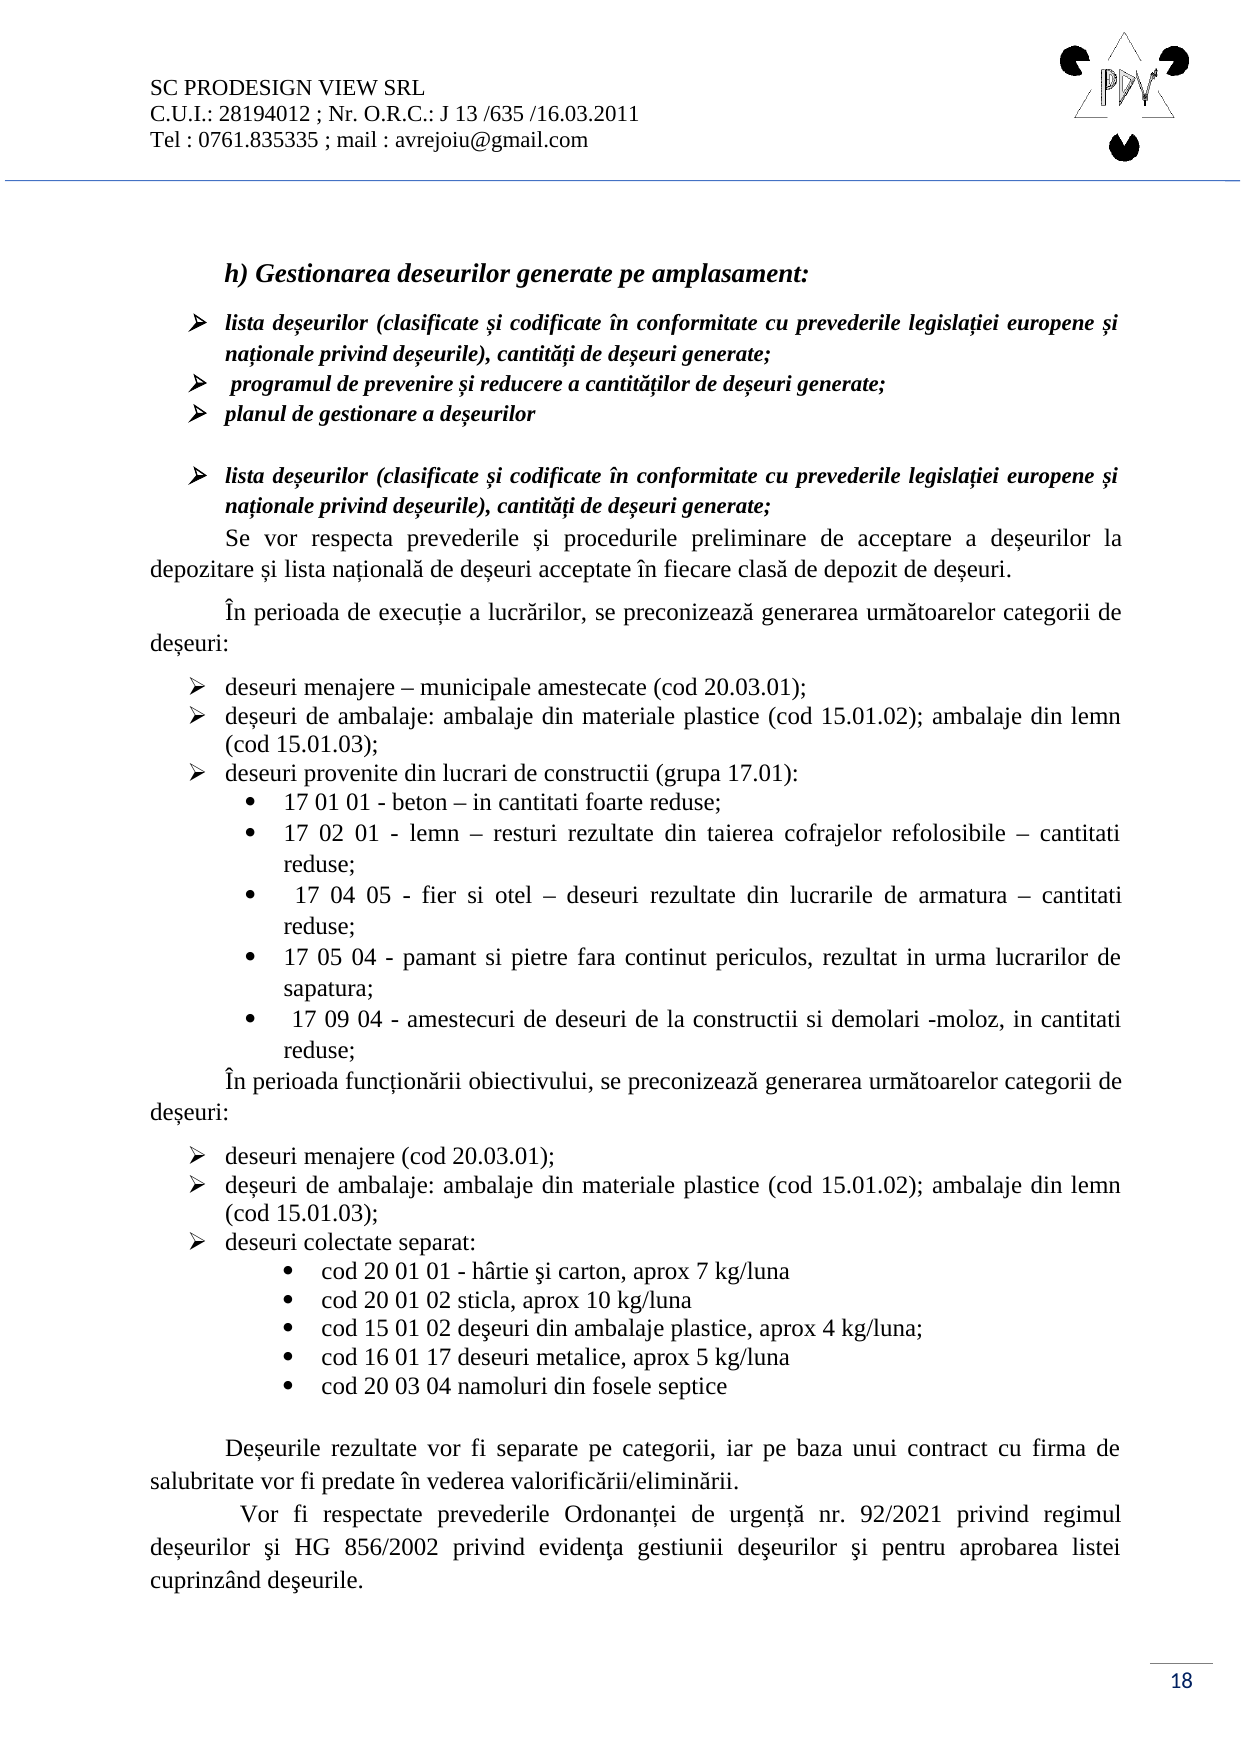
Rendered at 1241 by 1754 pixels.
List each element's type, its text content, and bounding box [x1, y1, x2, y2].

list deșeuri de ambalaje: ambalaje din materiale plastice (cod 15.01.02); ambalaje din lemn (cod 15.01.03); [187, 701, 1122, 758]
list cod 16 01 17 deseuri metalice, aprox 5 kg/luna [284, 1342, 1122, 1371]
list deseuri provenite din lucrari de constructii (grupa 17.01): [187, 758, 1122, 787]
list deseuri colectate separat: [187, 1227, 1122, 1256]
list lista deșeurilor (clasificate și codificate în conformitate cu prevederile legislației europene și naționale privind deșeurile), cantități de deșeuri generate; [187, 462, 1122, 519]
list cod 20 03 04 namoluri din fosele septice [284, 1371, 1122, 1400]
list cod 20 01 01 - hârtie şi carton, aprox 7 kg/luna [284, 1256, 1122, 1285]
list 17 01 01 - beton – in cantitati foarte reduse; [246, 787, 1122, 816]
picture [1059, 26, 1192, 164]
list programul de prevenire și reducere a cantităților de deșeuri generate; [187, 370, 1122, 396]
text h) Gestionarea deseurilor generate pe amplasament: [150, 257, 1122, 288]
list lista deșeurilor (clasificate și codificate în conformitate cu prevederile legislației europene și naționale privind deșeurile), cantități de deșeuri generate; [187, 309, 1122, 366]
text Deșeurile rezultate vor fi separate pe categorii, iar pe baza unui contract cu firma de salubritate vor fi predate în vederea valorificării/eliminării. [150, 1433, 1122, 1494]
list 17 09 04 - amestecuri de deseuri de la constructii si demolari -moloz, in cantitati reduse; [246, 1004, 1122, 1064]
list planul de gestionare a deșeurilor [187, 400, 1122, 426]
list deșeuri de ambalaje: ambalaje din materiale plastice (cod 15.01.02); ambalaje din lemn (cod 15.01.03); [187, 1170, 1122, 1227]
text În perioada de execuție a lucrărilor, se preconizează generarea următoarelor categorii de deșeuri: [150, 597, 1122, 657]
list 17 02 01 - lemn – resturi rezultate din taierea cofrajelor refolosibile – cantitati reduse; [246, 818, 1122, 878]
text Vor fi respectate prevederile Ordonanței de urgență nr. 92/2021 privind regimul deșeurilor şi HG 856/2002 privind evidenţa gestiunii deşeurilor şi pentru aprobarea listei cuprinzând deşeurile. [150, 1499, 1122, 1593]
list cod 15 01 02 deşeuri din ambalaje plastice, aprox 4 kg/luna; [284, 1313, 1122, 1342]
list deseuri menajere – municipale amestecate (cod 20.03.01); [187, 672, 1122, 701]
text Se vor respecta prevederile și procedurile preliminare de acceptare a deșeurilor la depozitare și lista națională de deșeuri acceptate în fiecare clasă de depozit de deșeuri. [150, 523, 1122, 583]
text În perioada funcționării obiectivului, se preconizează generarea următoarelor categorii de deșeuri: [150, 1066, 1122, 1126]
list cod 20 01 02 sticla, aprox 10 kg/luna [284, 1285, 1122, 1313]
list 17 04 05 - fier si otel – deseuri rezultate din lucrarile de armatura – cantitati reduse; [246, 880, 1122, 940]
list 17 05 04 - pamant si pietre fara continut periculos, rezultat in urma lucrarilor de sapatura; [246, 942, 1122, 1002]
list deseuri menajere (cod 20.03.01); [187, 1141, 1122, 1170]
